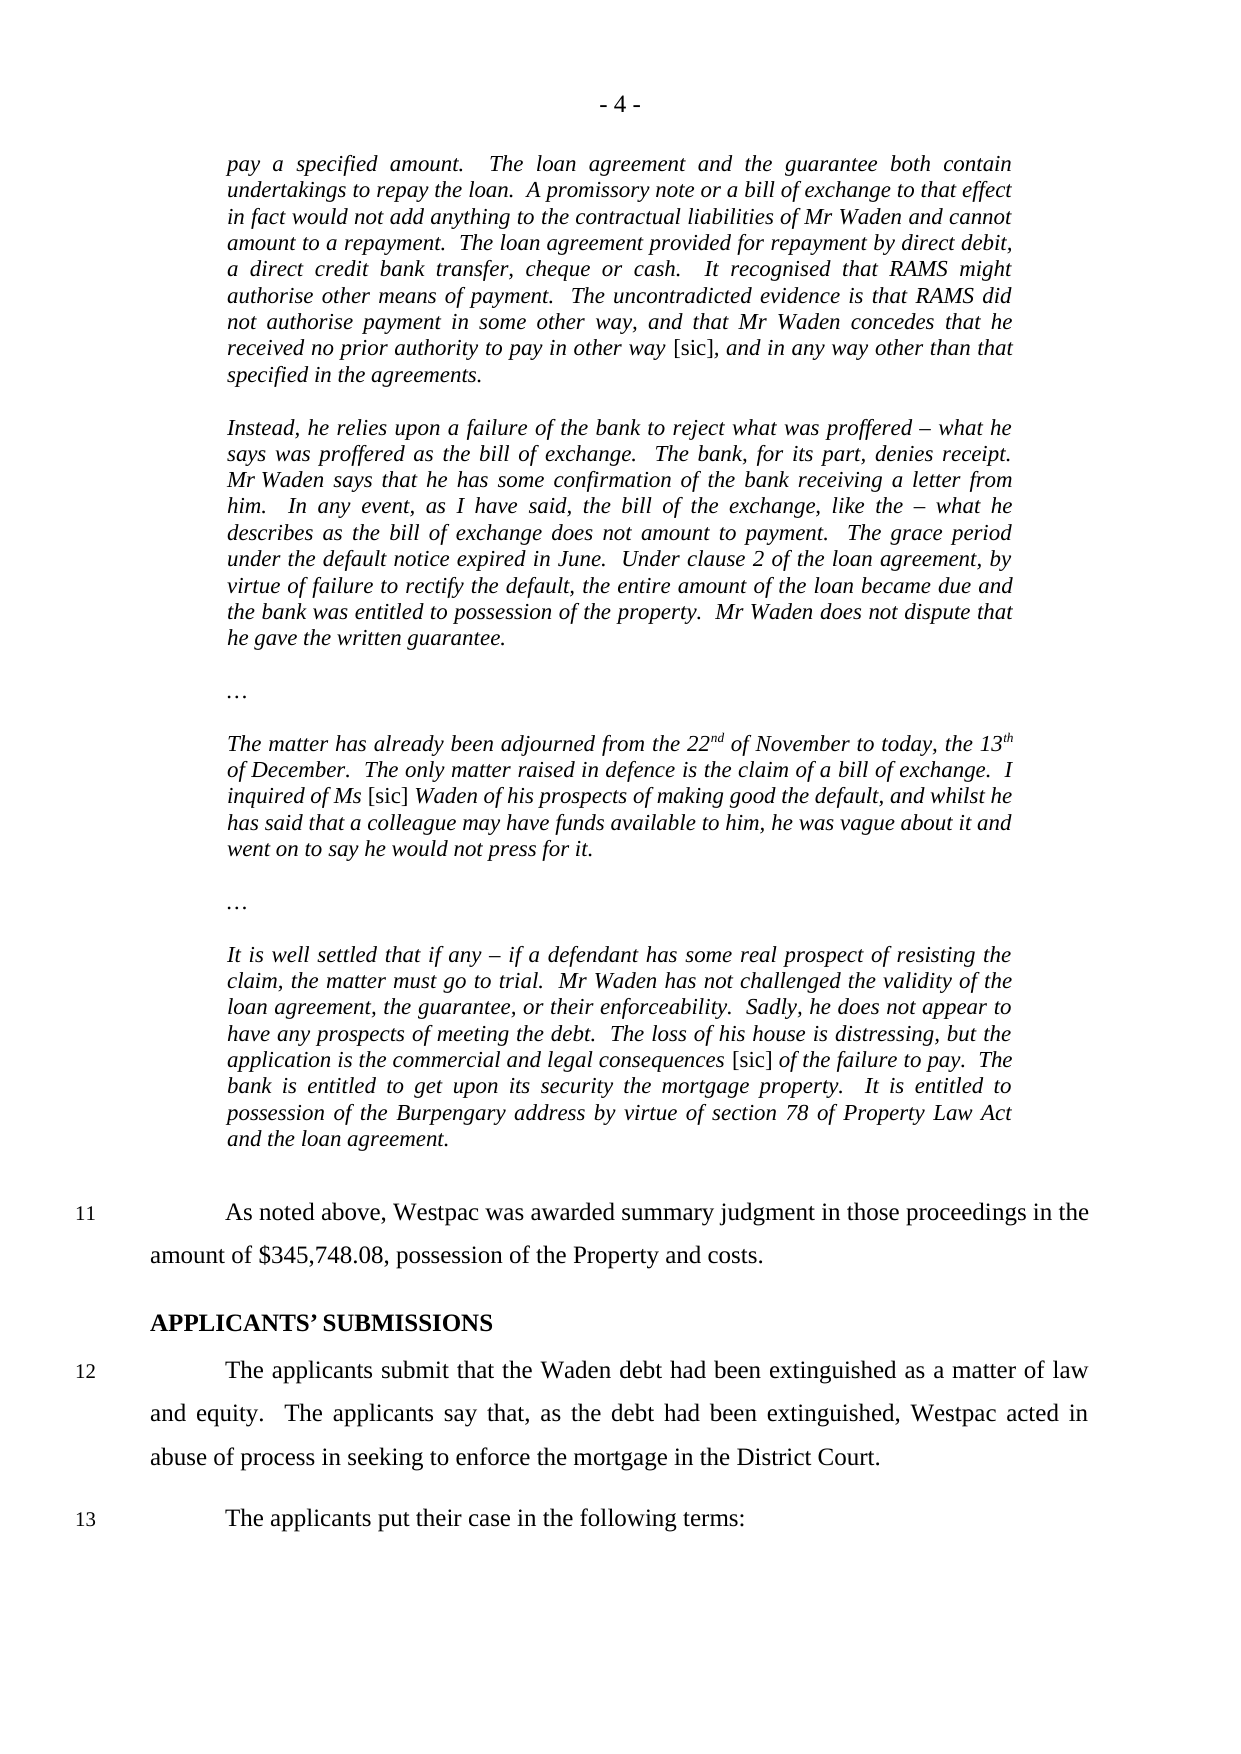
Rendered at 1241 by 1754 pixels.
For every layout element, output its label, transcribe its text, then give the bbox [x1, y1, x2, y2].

subtitle APPLICANTS’ SUBMISSIONS [150, 1308, 1090, 1337]
text The matter has already been adjourned from the 22nd of November to today, the 13th of December. The only matter raised in defence is the claim of a bill of exchange. I inquired of Ms [sic] Waden of his prospects of making good the default, and whilst he has said that a colleague may have funds available to him, he was vague about it and went on to say he would not press for it. [227, 730, 1013, 862]
text It is well settled that if any – if a defendant has some real prospect of resisting the claim, the matter must go to trial. Mr Waden has not challenged the validity of the loan agreement, the guarantee, or their enforceability. Sadly, he does not appear to have any prospects of meeting the debt. The loss of his house is distressing, but the application is the commercial and legal consequences [sic] of the failure to pay. The bank is entitled to get upon its security the mortgage property. It is entitled to possession of the Burpengary address by virtue of section 78 of Property Law Act and the loan agreement. [227, 941, 1013, 1151]
list 11 As noted above, Westpac was awarded summary judgment in those proceedings in the amount of $345,748.08, possession of the Property and costs. [75, 1197, 1090, 1268]
text Instead, he relies upon a failure of the bank to reject what was proffered – what he says was proffered as the bill of exchange. The bank, for its part, denies receipt. Mr Waden says that he has some confirmation of the bank receiving a letter from him. In any event, as I have said, the bill of the exchange, like the – what he describes as the bill of exchange does not amount to payment. The grace period under the default notice expired in June. Under clause 2 of the loan agreement, by virtue of failure to rectify the default, the entire amount of the loan became due and the bank was entitled to possession of the property. Mr Waden does not dispute that he gave the written guarantee. [227, 413, 1013, 651]
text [227, 150, 1013, 387]
text … [227, 888, 1013, 914]
text … [227, 677, 1013, 703]
list 13 The applicants put their case in the following terms: [75, 1503, 1090, 1532]
list 12 The applicants submit that the Waden debt had been extinguished as a matter of law and equity. The applicants say that, as the debt had been extinguished, Westpac acted in abuse of process in seeking to enforce the mortgage in the District Court. [75, 1355, 1090, 1470]
